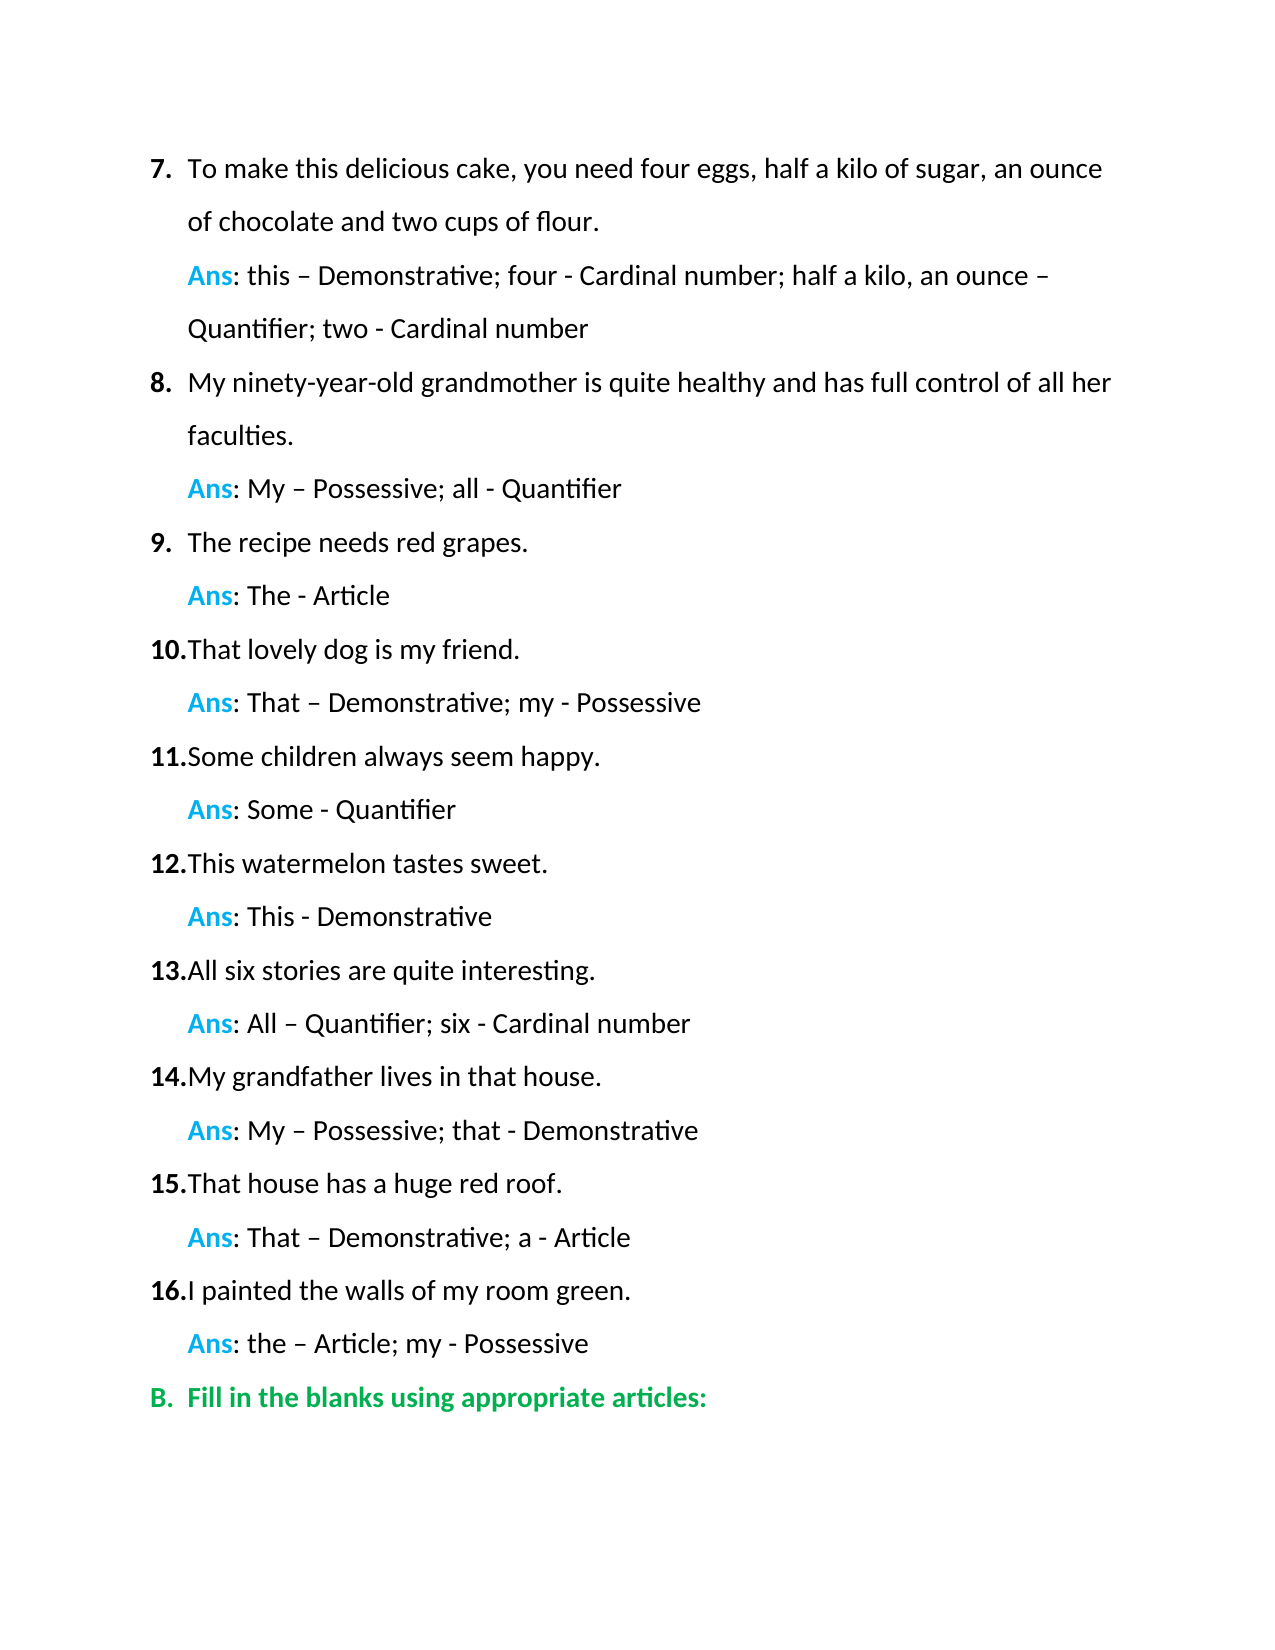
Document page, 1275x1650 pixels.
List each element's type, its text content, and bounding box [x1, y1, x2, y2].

list My grandfather lives in that house. [150, 1058, 1125, 1094]
list This watermelon tastes sweet. [150, 845, 1125, 880]
list To make this delicious cake, you need four eggs, half a kilo of sugar, an ounce of chocolate and two cups of flour. [150, 150, 1125, 239]
list Ans: the – Article; my - Possessive [187, 1326, 1125, 1361]
list I painted the walls of my room green. [150, 1272, 1125, 1308]
list That lovely dog is my friend. [150, 631, 1125, 667]
list My ninety-year-old grandmother is quite healthy and has full control of all her faculties. [150, 364, 1125, 453]
list Ans: Some - Quantifier [187, 791, 1125, 827]
list All six stories are quite interesting. [150, 952, 1125, 987]
list Ans: My – Possessive; that - Demonstrative [187, 1112, 1125, 1147]
list Ans: This - Demonstrative [187, 898, 1125, 934]
list Ans: That – Demonstrative; my - Possessive [187, 684, 1125, 720]
list Ans: All – Quantifier; six - Cardinal number [187, 1005, 1125, 1041]
list Ans: My – Possessive; all - Quantifier [187, 471, 1125, 506]
list Ans: The - Article [187, 577, 1125, 613]
list The recipe needs red grapes. [150, 524, 1125, 560]
list Fill in the blanks using appropriate articles: [150, 1379, 1125, 1415]
list Ans: this – Demonstrative; four - Cardinal number; half a kilo, an ounce – Quantifier; two - Cardinal number [187, 257, 1125, 346]
list Ans: That – Demonstrative; a - Article [187, 1219, 1125, 1254]
list Some children always seem happy. [150, 738, 1125, 773]
list That house has a huge red roof. [150, 1165, 1125, 1201]
